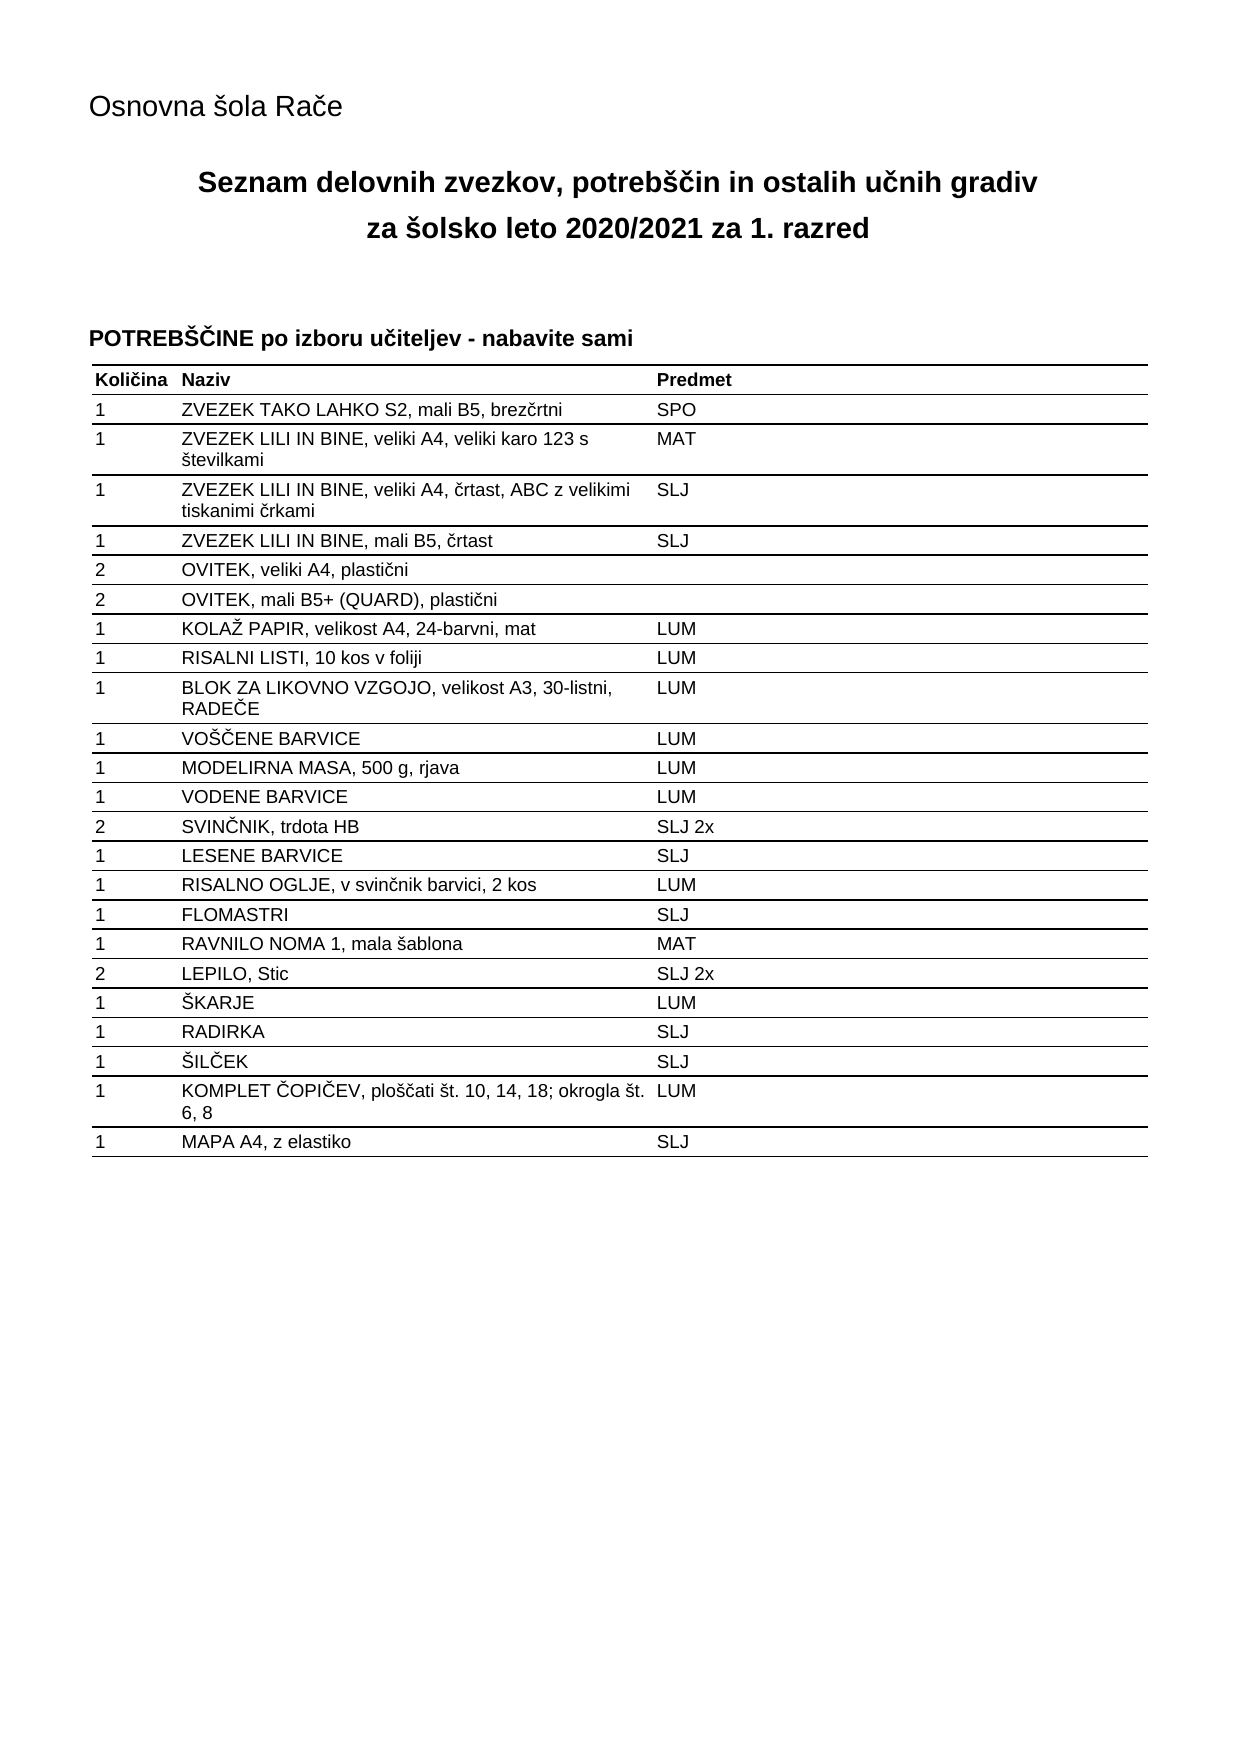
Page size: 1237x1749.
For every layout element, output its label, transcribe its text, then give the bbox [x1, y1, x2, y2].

table_cell [941, 812, 1084, 840]
table_cell 2 [92, 585, 178, 613]
table_cell [941, 673, 1084, 723]
table_cell [1085, 585, 1148, 613]
table_cell VOŠČENE BARVICE [178, 724, 653, 752]
table_cell [1085, 425, 1148, 474]
table_cell 2 [92, 959, 178, 987]
table_cell [1085, 1018, 1148, 1046]
table_cell [1085, 673, 1148, 723]
table_cell 1 [92, 842, 178, 869]
table_cell 1 [92, 1018, 178, 1046]
table_cell 1 [92, 754, 178, 781]
table_cell 1 [92, 644, 178, 672]
table_cell OVITEK, veliki A4, plastični [178, 556, 653, 584]
table_cell ŠILČEK [178, 1047, 653, 1075]
table_cell [941, 871, 1084, 899]
table_cell 1 [92, 783, 178, 811]
table_cell [1085, 989, 1148, 1016]
table_cell SLJ 2x [654, 959, 941, 987]
table_cell [1085, 1077, 1148, 1126]
table_cell RISALNO OGLJE, v svinčnik barvici, 2 kos [178, 871, 653, 899]
table_cell [1085, 476, 1148, 525]
table_cell SVINČNIK, trdota HB [178, 812, 653, 840]
table_cell [1085, 842, 1148, 869]
table_cell LUM [654, 989, 941, 1016]
table_cell 1 [92, 425, 178, 474]
table_cell [1085, 930, 1148, 958]
table_cell ZVEZEK LILI IN BINE, veliki A4, veliki karo 123 s številkami [178, 425, 653, 474]
text Seznam delovnih zvezkov, potrebščin in ostalih učnih gradiv [88, 165, 1148, 199]
table_cell [1085, 644, 1148, 672]
table_cell ZVEZEK LILI IN BINE, veliki A4, črtast, ABC z velikimi tiskanimi črkami [178, 476, 653, 525]
table_cell [941, 476, 1084, 525]
table_cell 1 [92, 724, 178, 752]
table_cell 1 [92, 901, 178, 928]
table_cell [941, 930, 1084, 958]
table_cell RAVNILO NOMA 1, mala šablona [178, 930, 653, 958]
table_cell KOLAŽ PAPIR, velikost A4, 24-barvni, mat [178, 615, 653, 642]
table_cell MAT [654, 425, 941, 474]
table_cell KOMPLET ČOPIČEV, ploščati št. 10, 14, 18; okrogla št. 6, 8 [178, 1077, 653, 1126]
table_cell OVITEK, mali B5+ (QUARD), plastični [178, 585, 653, 613]
text Osnovna šola Rače [88, 88, 1148, 122]
table_cell SLJ [654, 527, 941, 554]
table_cell LESENE BARVICE [178, 842, 653, 869]
table_cell [941, 959, 1084, 987]
table_cell [1085, 724, 1148, 752]
table_cell LUM [654, 673, 941, 723]
text za šolsko leto 2020/2021 za 1. razred [88, 211, 1148, 245]
table_cell LUM [654, 644, 941, 672]
table_cell 1 [92, 527, 178, 554]
table_cell MAPA A4, z elastiko [178, 1128, 653, 1156]
table_cell [941, 783, 1084, 811]
table_cell ŠKARJE [178, 989, 653, 1016]
table_cell ZVEZEK LILI IN BINE, mali B5, črtast [178, 527, 653, 554]
table_cell SLJ [654, 1047, 941, 1075]
table_cell [941, 1047, 1084, 1075]
table_cell 1 [92, 930, 178, 958]
table_cell [1085, 1128, 1148, 1156]
table_cell [1085, 754, 1148, 781]
table_cell [1085, 783, 1148, 811]
table_header [1085, 366, 1148, 394]
table_cell [1085, 1047, 1148, 1075]
table_cell 2 [92, 556, 178, 584]
table_cell 1 [92, 989, 178, 1016]
table_cell [941, 901, 1084, 928]
table_cell [941, 644, 1084, 672]
table_cell [1085, 395, 1148, 423]
table_cell RADIRKA [178, 1018, 653, 1046]
table_cell LUM [654, 871, 941, 899]
table_cell [941, 1077, 1084, 1126]
table_cell [1085, 615, 1148, 642]
table_header Količina [92, 366, 178, 394]
table_cell [941, 425, 1084, 474]
text POTREBŠČINE po izboru učiteljev - nabavite sami [88, 325, 1148, 352]
table_cell MAT [654, 930, 941, 958]
table_cell [654, 556, 941, 584]
table_cell [941, 754, 1084, 781]
table_cell [941, 1018, 1084, 1046]
table_cell ZVEZEK TAKO LAHKO S2, mali B5, brezčrtni [178, 395, 653, 423]
table_header Predmet [654, 366, 941, 394]
table_cell [1085, 959, 1148, 987]
table_cell [941, 585, 1084, 613]
table_cell [941, 395, 1084, 423]
table_cell RISALNI LISTI, 10 kos v foliji [178, 644, 653, 672]
table_cell LUM [654, 783, 941, 811]
table_cell 1 [92, 476, 178, 525]
table_cell 1 [92, 673, 178, 723]
table_cell LUM [654, 615, 941, 642]
table_cell SLJ [654, 476, 941, 525]
table_cell 1 [92, 1077, 178, 1126]
table_cell 1 [92, 615, 178, 642]
table_cell SLJ [654, 842, 941, 869]
table_cell [941, 1128, 1084, 1156]
table_cell LUM [654, 754, 941, 781]
table_cell 1 [92, 395, 178, 423]
table_cell [941, 615, 1084, 642]
table_cell FLOMASTRI [178, 901, 653, 928]
table_cell SPO [654, 395, 941, 423]
table_cell SLJ 2x [654, 812, 941, 840]
table_cell MODELIRNA MASA, 500 g, rjava [178, 754, 653, 781]
table_cell 1 [92, 1128, 178, 1156]
table_cell 1 [92, 1047, 178, 1075]
table_header [941, 366, 1084, 394]
table_cell SLJ [654, 901, 941, 928]
table_header Naziv [178, 366, 653, 394]
table_cell [654, 585, 941, 613]
table_cell [941, 989, 1084, 1016]
table_cell [1085, 871, 1148, 899]
table_cell [1085, 901, 1148, 928]
table_cell [941, 556, 1084, 584]
table_cell LUM [654, 724, 941, 752]
table_cell SLJ [654, 1128, 941, 1156]
table_cell [941, 842, 1084, 869]
table_cell LUM [654, 1077, 941, 1126]
table_cell [1085, 527, 1148, 554]
table_cell VODENE BARVICE [178, 783, 653, 811]
table_cell LEPILO, Stic [178, 959, 653, 987]
table_cell [941, 527, 1084, 554]
table_cell SLJ [654, 1018, 941, 1046]
table_cell [941, 724, 1084, 752]
table_cell 1 [92, 871, 178, 899]
table_cell [1085, 812, 1148, 840]
table_cell BLOK ZA LIKOVNO VZGOJO, velikost A3, 30-listni, RADEČE [178, 673, 653, 723]
table_cell [1085, 556, 1148, 584]
table_cell 2 [92, 812, 178, 840]
